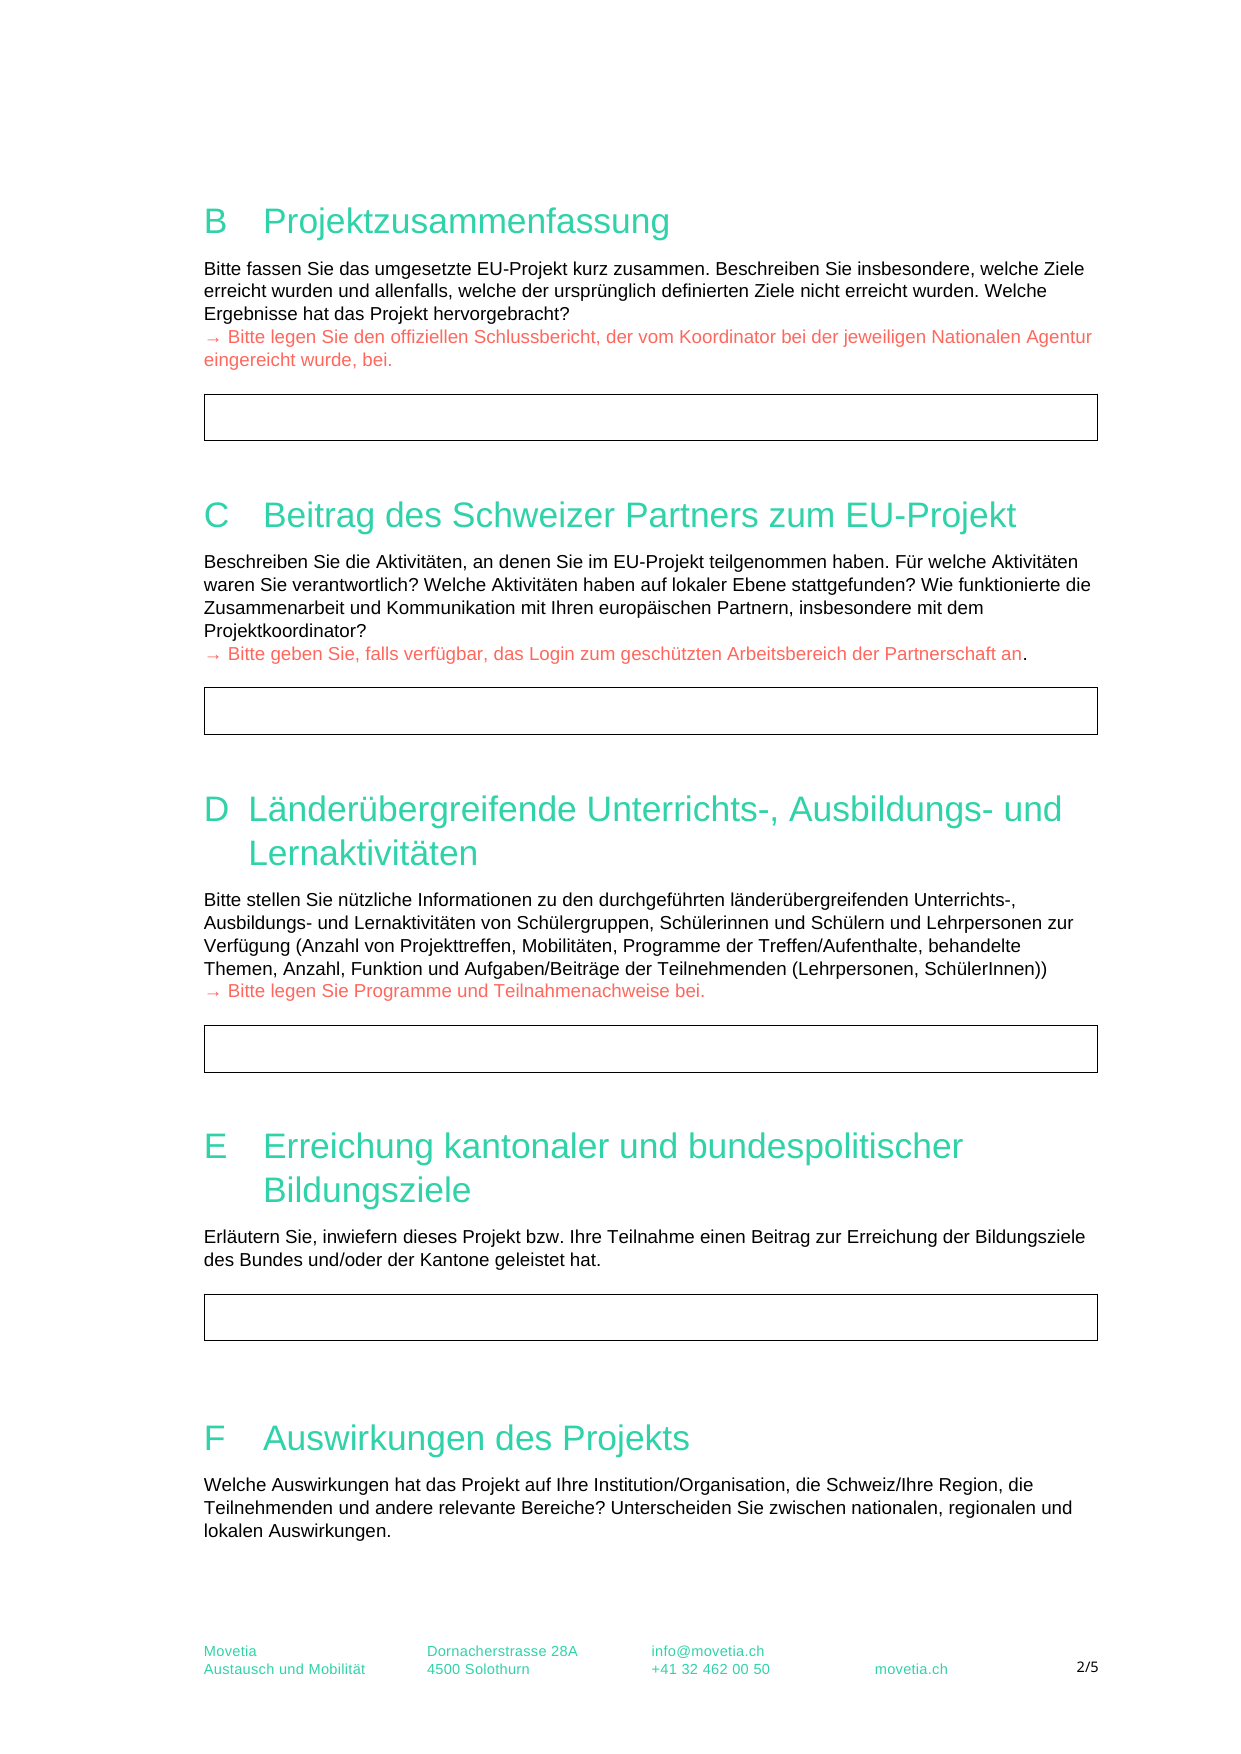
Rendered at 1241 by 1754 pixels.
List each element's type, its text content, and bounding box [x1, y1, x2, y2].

text Beitrag des Schweizer Partners zum EU-Projekt [204, 491, 1098, 535]
text Länderübergreifende Unterrichts-, Ausbildungs- und Lernaktivitäten [204, 785, 1098, 873]
table_header [205, 1026, 1097, 1072]
text Bitte stellen Sie nützliche Informationen zu den durchgeführten länderübergreifenden Unterrichts-, Ausbildungs- und Lernaktivitäten von Schülergruppen, Schülerinnen und Schülern und Lehrpersonen zur Verfügung (Anzahl von Projekttreffen, Mobilitäten, Programme der Treffen/Aufenthalte, behandelte Themen, Anzahl, Funktion und Aufgaben/Beiträge der Teilnehmenden (Lehrpersonen, SchülerInnen)) [204, 887, 1098, 979]
text → Bitte geben Sie, falls verfügbar, das Login zum geschützten Arbeitsbereich der Partnerschaft an. [204, 641, 1098, 664]
table_header [205, 1295, 1097, 1340]
text Erläutern Sie, inwiefern dieses Projekt bzw. Ihre Teilnahme einen Beitrag zur Erreichung der Bildungsziele des Bundes und/oder der Kantone geleistet hat. [204, 1225, 1098, 1271]
text Projektzusammenfassung [204, 198, 1098, 241]
text Beschreiben Sie die Aktivitäten, an denen Sie im EU-Projekt teilgenommen haben. Für welche Aktivitäten waren Sie verantwortlich? Welche Aktivitäten haben auf lokaler Ebene stattgefunden? Wie funktionierte die Zusammenarbeit und Kommunikation mit Ihren europäischen Partnern, insbesondere mit dem Projektkoordinator? [204, 550, 1098, 641]
table_header [205, 688, 1097, 734]
text Bitte fassen Sie das umgesetzte EU-Projekt kurz zusammen. Beschreiben Sie insbesondere, welche Ziele erreicht wurden und allenfalls, welche der ursprünglich definierten Ziele nicht erreicht wurden. Welche Ergebnisse hat das Projekt hervorgebracht? [204, 256, 1098, 325]
text → Bitte legen Sie Programme und Teilnahmenachweise bei. [204, 979, 1098, 1002]
table_header [205, 395, 1097, 440]
text Welche Auswirkungen hat das Projekt auf Ihre Institution/Organisation, die Schweiz/Ihre Region, die Teilnehmenden und andere relevante Bereiche? Unterscheiden Sie zwischen nationalen, regionalen und lokalen Auswirkungen. [204, 1473, 1098, 1541]
text Erreichung kantonaler und bundespolitischer Bildungsziele [204, 1123, 1098, 1210]
text Auswirkungen des Projekts [204, 1414, 1098, 1458]
text → Bitte legen Sie den offiziellen Schlussbericht, der vom Koordinator bei der jeweiligen Nationalen Agentur eingereicht wurde, bei. [204, 325, 1098, 371]
